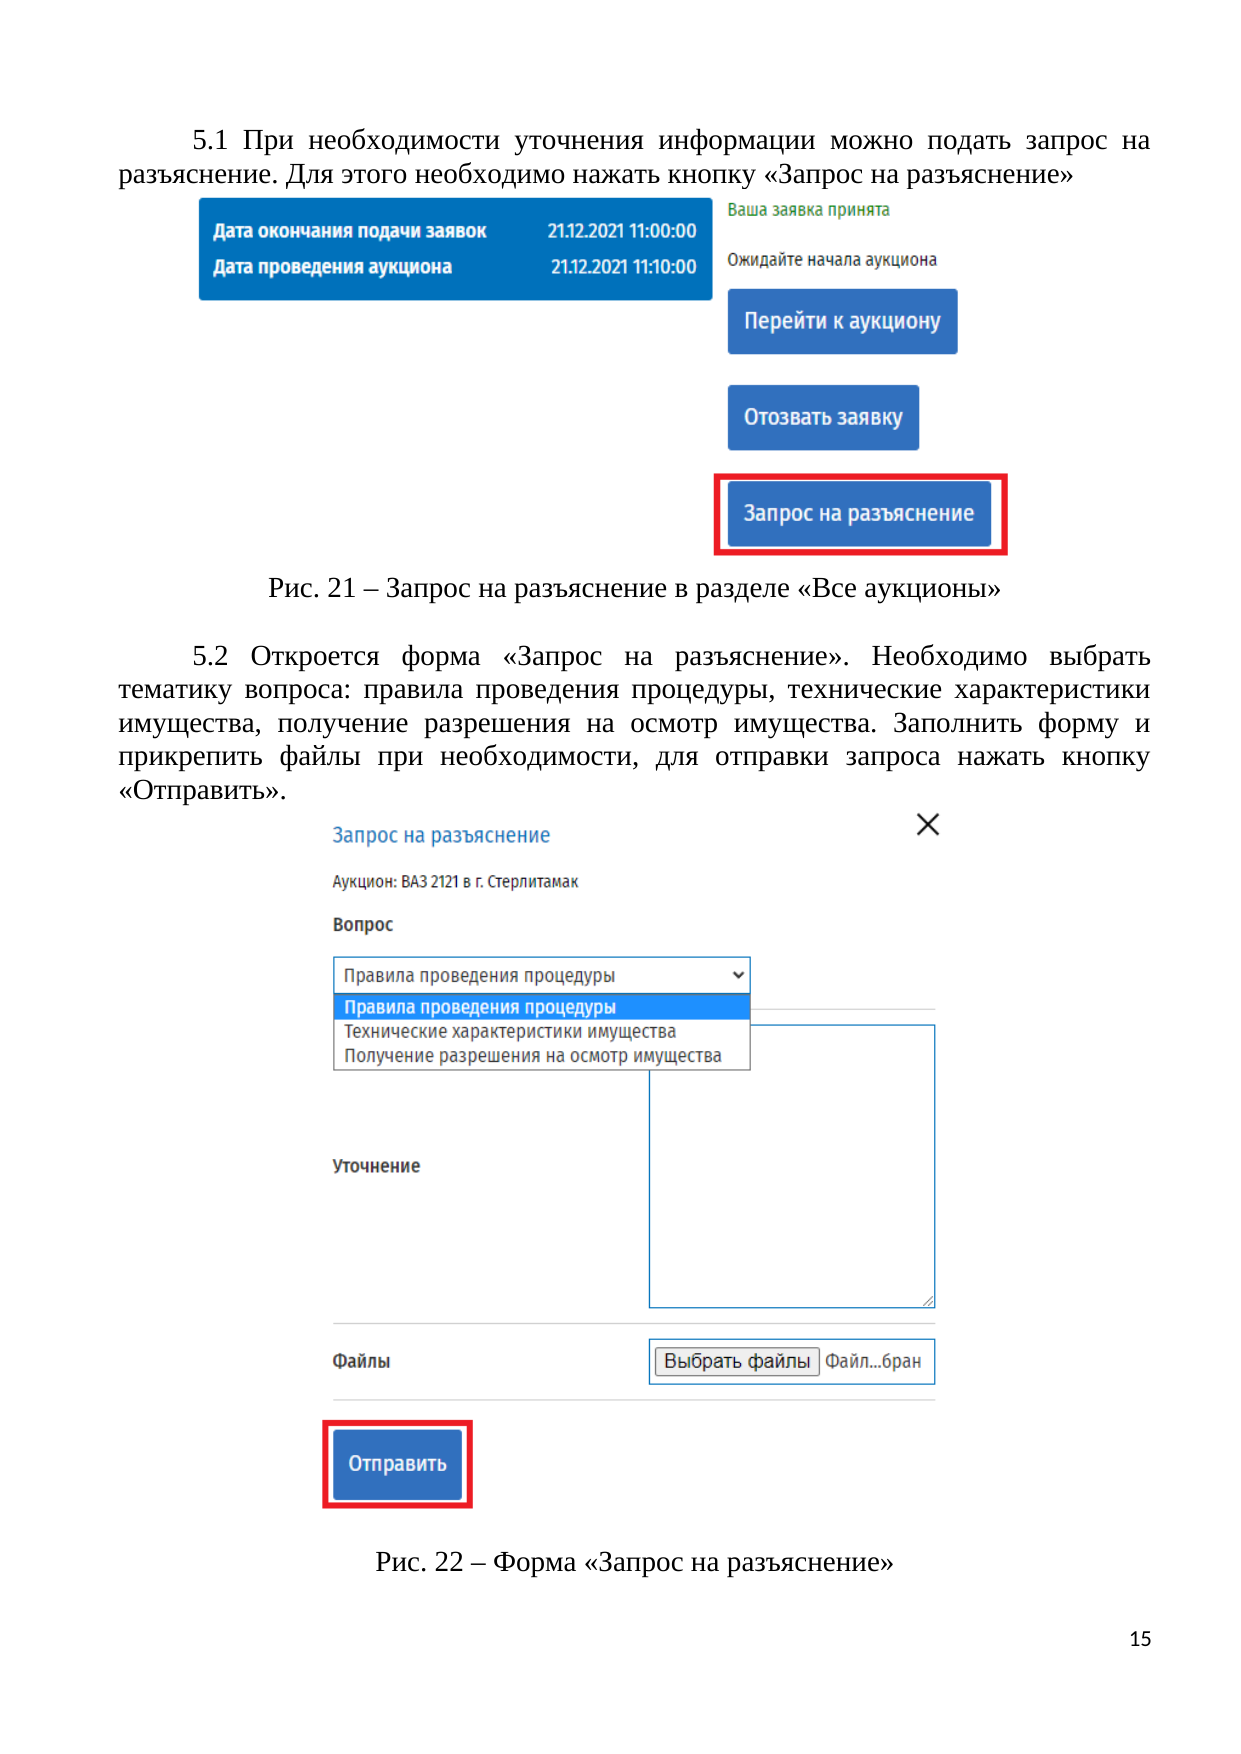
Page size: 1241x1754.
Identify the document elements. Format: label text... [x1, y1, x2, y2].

text Рис. 22 – Форма «Запрос на разъяснение» [118, 1544, 1152, 1578]
text Рис. 21 – Запрос на разъяснение в разделе «Все аукционы» [118, 571, 1152, 604]
picture [320, 805, 950, 1545]
text 5.1 При необходимости уточнения информации можно подать запрос на разъяснение. Для этого необходимо нажать кнопку «Запрос на разъяснение» [118, 122, 1152, 189]
text 5.2 Откроется форма «Запрос на разъяснение». Необходимо выбрать тематику вопроса: правила проведения процедуры, технические характеристики имущества, получение разрешения на осмотр имущества. Заполнить форму и прикрепить файлы при необходимости, для отправки запроса нажать кнопку «Отправить». [118, 638, 1152, 805]
picture [176, 189, 1093, 571]
